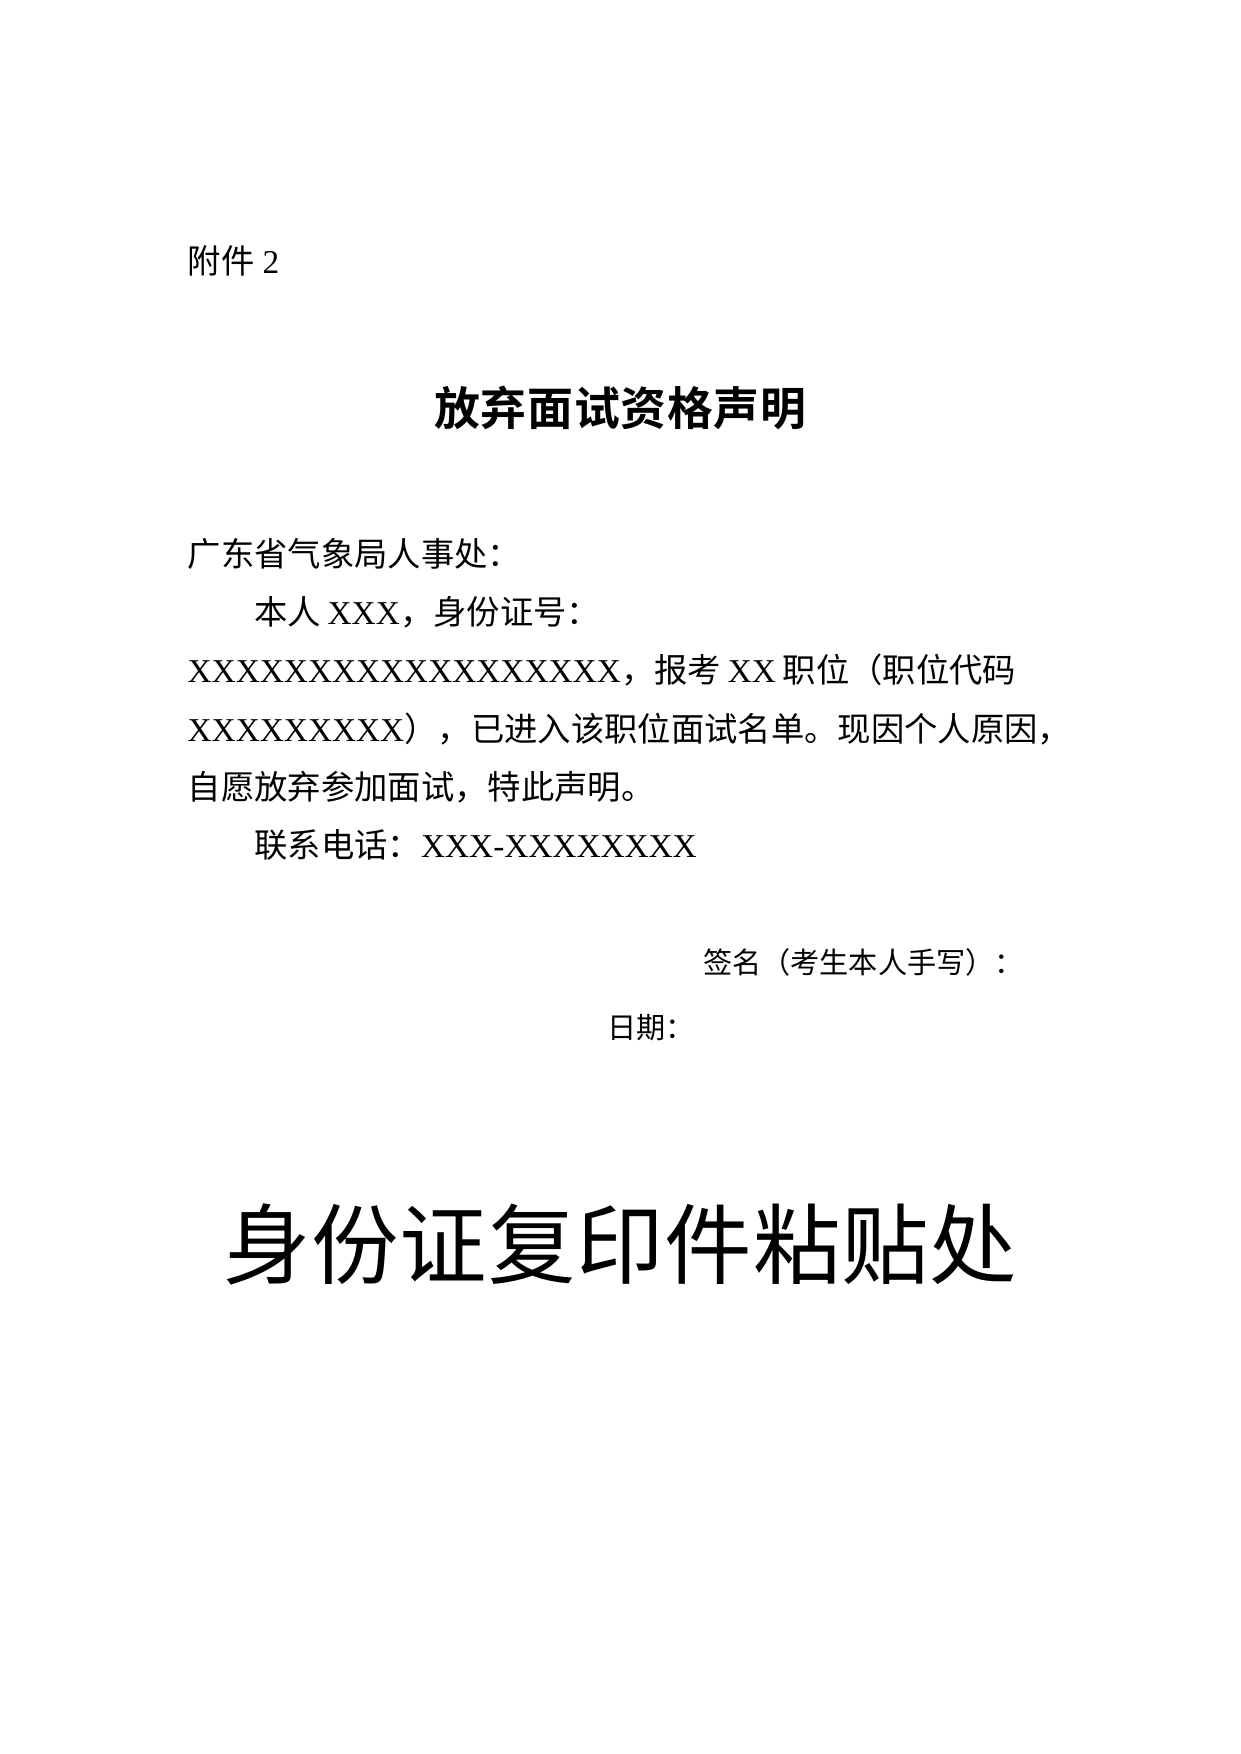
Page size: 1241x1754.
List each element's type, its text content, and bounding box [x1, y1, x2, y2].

text 广东省气象局人事处： [187, 519, 1053, 578]
text 签名（考生本人手写）： [187, 928, 1023, 993]
text 本人XXX，身份证号：XXXXXXXXXXXXXXXXXX，报考XX职位（职位代码XXXXXXXXX），已进入该职位面试名单。现因个人原因，自愿放弃参加面试，特此声明。 [187, 578, 1053, 811]
text 联系电话：XXX-XXXXXXXX [187, 811, 1053, 869]
text 附件2 [187, 227, 1053, 292]
text 放弃面试资格声明 [187, 357, 1053, 454]
text 日期： [187, 993, 1053, 1058]
text 身份证复印件粘贴处 [187, 1174, 1053, 1304]
